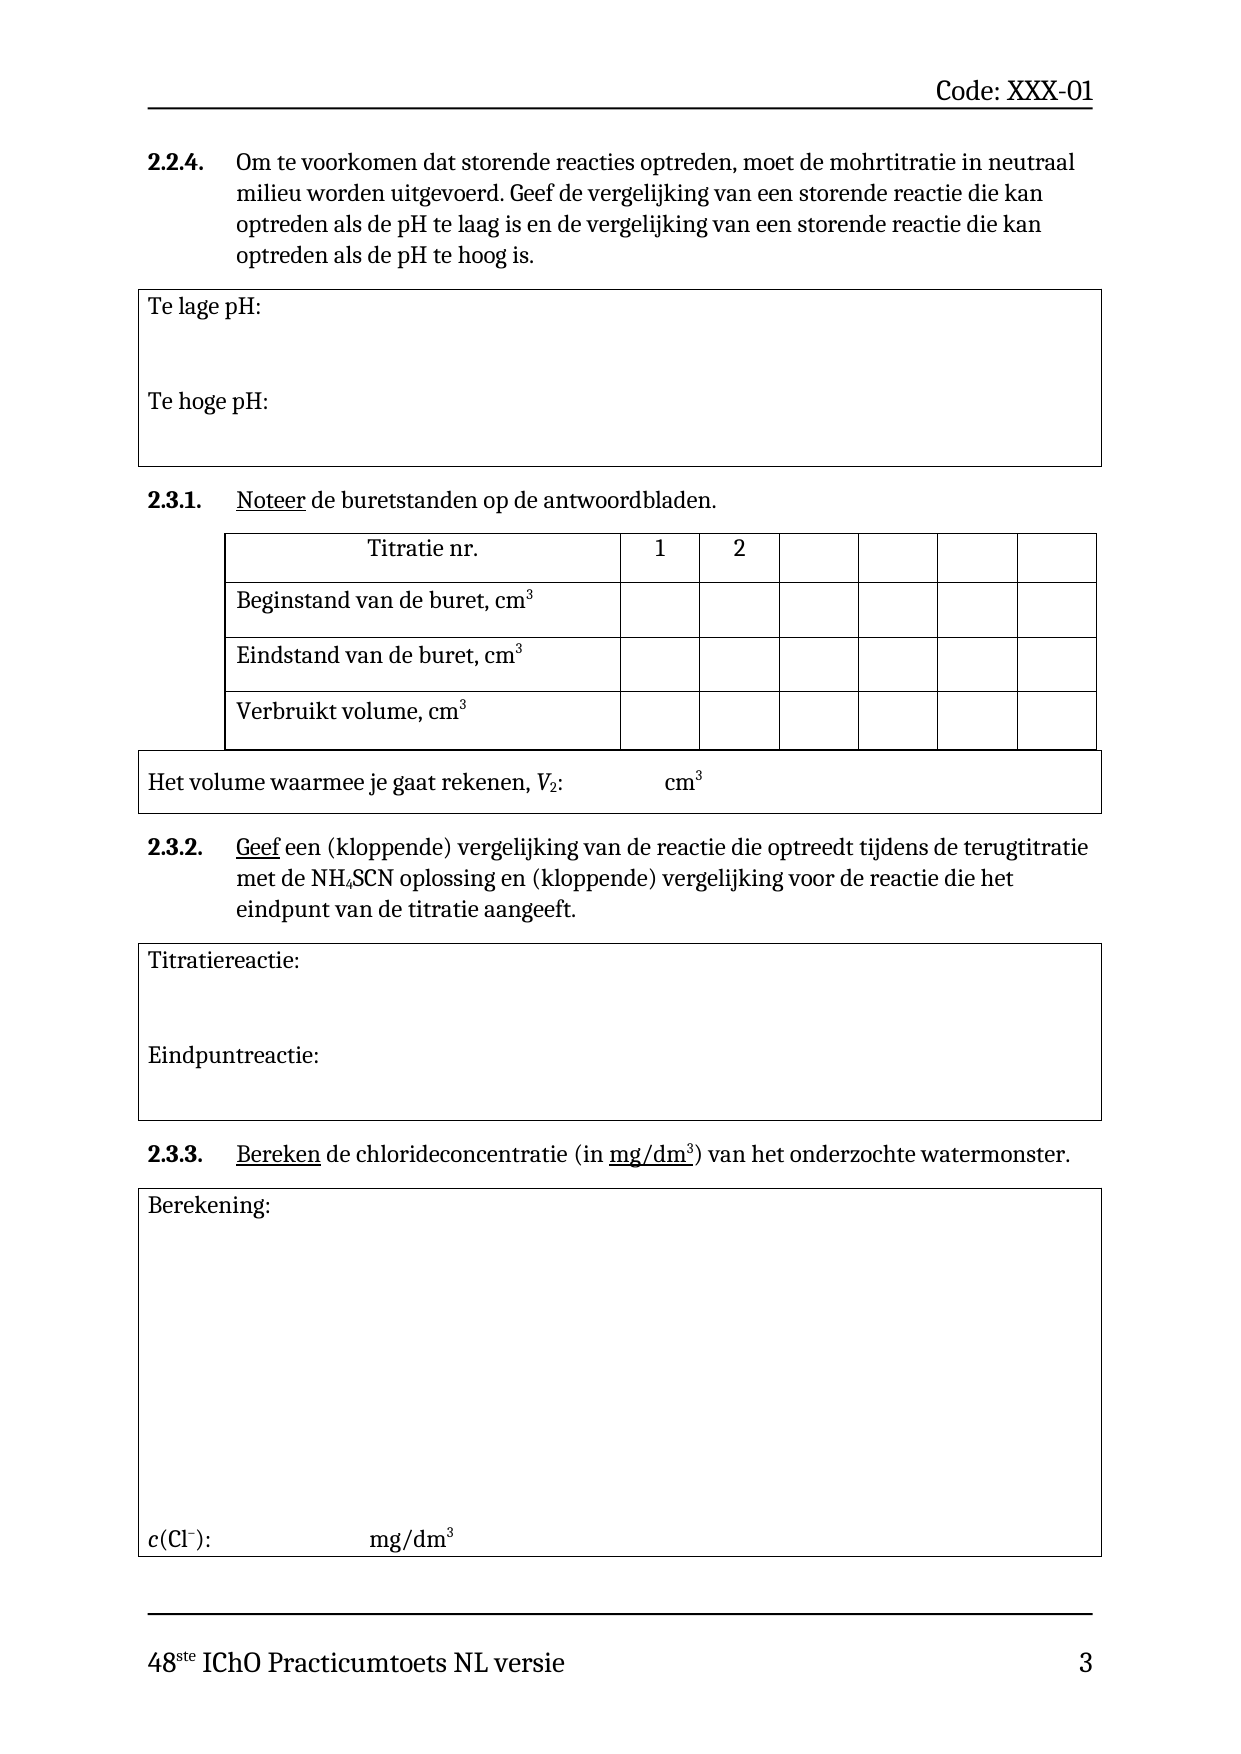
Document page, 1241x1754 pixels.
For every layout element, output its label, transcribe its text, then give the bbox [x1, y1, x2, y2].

table_cell [700, 638, 779, 691]
table_cell [859, 583, 937, 637]
text Het volume waarmee je gaat rekenen, V2: cm3 [139, 751, 1101, 813]
table_cell Verbruikt volume, cm3 [226, 692, 620, 749]
table_header 2 [700, 534, 779, 582]
table_cell [938, 692, 1017, 749]
table_cell Eindstand van de buret, cm3 [226, 638, 620, 691]
table_header Titratie nr. [226, 534, 620, 582]
table_cell [859, 638, 937, 691]
table_cell [700, 583, 779, 637]
table_header [859, 534, 937, 582]
table_cell [621, 638, 699, 691]
text Berekening: [139, 1189, 1101, 1219]
text 2.3.1. Noteer de buretstanden op de antwoordbladen. [148, 486, 1093, 514]
text Te lage pH: [139, 290, 1101, 320]
text 2.3.2. Geef een (kloppende) vergelijking van de reactie die optreedt tijdens de terugtitratie met de NH4SCN oplossing en (kloppende) vergelijking voor de reactie die het eindpunt van de titratie aangeeft. [148, 833, 1093, 924]
table_cell [780, 638, 858, 691]
table_cell [859, 692, 937, 749]
table_cell [938, 583, 1017, 637]
text 2.2.4. Om te voorkomen dat storende reacties optreden, moet de mohrtitratie in neutraal milieu worden uitgevoerd. Geef de vergelijking van een storende reactie die kan optreden als de pH te laag is en de vergelijking van een storende reactie die kan optreden als de pH te hoog is. [148, 148, 1093, 269]
table_header [780, 534, 858, 582]
table_header 1 [621, 534, 699, 582]
table_cell [1018, 692, 1096, 749]
table_header [1018, 534, 1096, 582]
text Te hoge pH: [139, 384, 1101, 416]
table_cell [1018, 638, 1096, 691]
table_cell [780, 692, 858, 749]
table_cell [700, 692, 779, 749]
table_header [938, 534, 1017, 582]
table_cell Beginstand van de buret, cm3 [226, 583, 620, 637]
text 2.3.3. Bereken de chlorideconcentratie (in mg/dm3) van het onderzochte watermonster. [148, 1140, 1093, 1169]
table_cell [938, 638, 1017, 691]
table_cell [621, 692, 699, 749]
text Eindpuntreactie: [139, 1038, 1101, 1070]
table_cell [621, 583, 699, 637]
text c(Cl–): mg/dm3 [139, 1522, 1101, 1556]
text Titratiereactie: [139, 944, 1101, 975]
table_cell [1018, 583, 1096, 637]
table_cell [780, 583, 858, 637]
